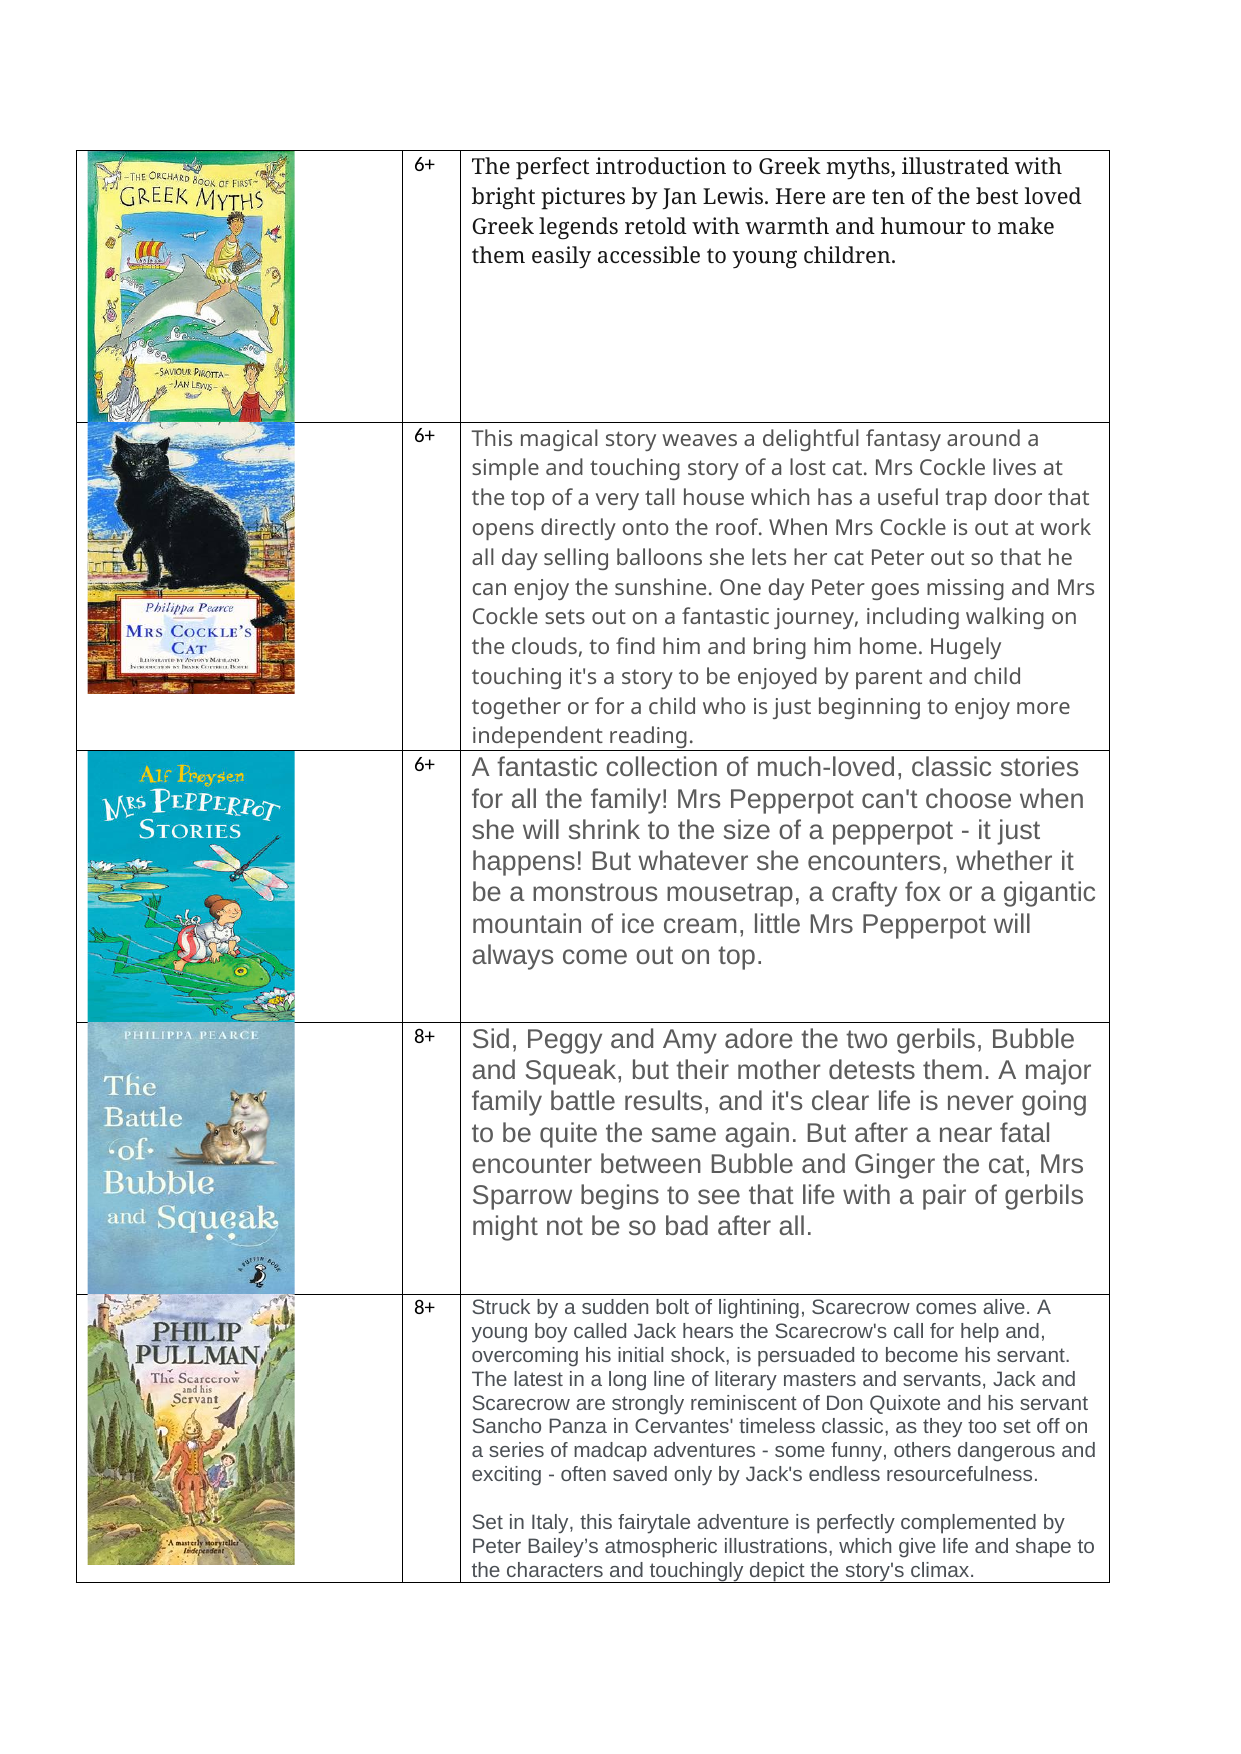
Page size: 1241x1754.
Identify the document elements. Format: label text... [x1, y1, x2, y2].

picture [87, 151, 295, 694]
table_cell [77, 1023, 87, 1293]
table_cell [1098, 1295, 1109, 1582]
table_cell [77, 151, 87, 422]
table_cell [295, 751, 402, 1022]
table_cell 6+ [403, 751, 460, 1022]
table_cell [295, 151, 402, 422]
table_cell 6+ [403, 423, 460, 750]
table_cell [77, 423, 402, 750]
table_cell 6+ [403, 151, 460, 422]
table_cell [77, 751, 87, 1022]
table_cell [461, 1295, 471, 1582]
table_cell [77, 1295, 402, 1582]
table_cell A fantastic collection of much-loved, classic stories for all the family! Mrs Pepperpot can't choose when she will shrink to the size of a pepperpot - it just happens! But whatever she encounters, whether it be a monstrous mousetrap, a crafty fox or a gigantic mountain of ice cream, little Mrs Pepperpot will always come out on top. [461, 751, 1109, 1022]
picture [87, 751, 295, 1565]
table_cell [295, 1023, 402, 1293]
table_cell This magical story weaves a delightful fantasy around a simple and touching story of a lost cat. Mrs Cockle lives at the top of a very tall house which has a useful trap door that opens directly onto the roof. When Mrs Cockle is out at work all day selling balloons she lets her cat Peter out so that he can enjoy the sunshine. One day Peter goes missing and Mrs Cockle sets out on a fantastic journey, including walking on the clouds, to find him and bring him home. Hugely touching it's a story to be enjoyed by parent and child together or for a child who is just beginning to enjoy more independent reading. [461, 423, 1109, 750]
table_cell The perfect introduction to Greek myths, illustrated with bright pictures by Jan Lewis. Here are ten of the best loved Greek legends retold with warmth and humour to make them easily accessible to young children. [461, 151, 1109, 422]
table_cell Sid, Peggy and Amy adore the two gerbils, Bubble and Squeak, but their mother detests them. A major family battle results, and it's clear life is never going to be quite the same again. But after a near fatal encounter between Bubble and Ginger the cat, Mrs Sparrow begins to see that life with a pair of gerbils might not be so bad after all. [461, 1023, 1109, 1293]
table_cell 8+ [403, 1295, 460, 1582]
table_cell 8+ [403, 1023, 460, 1293]
